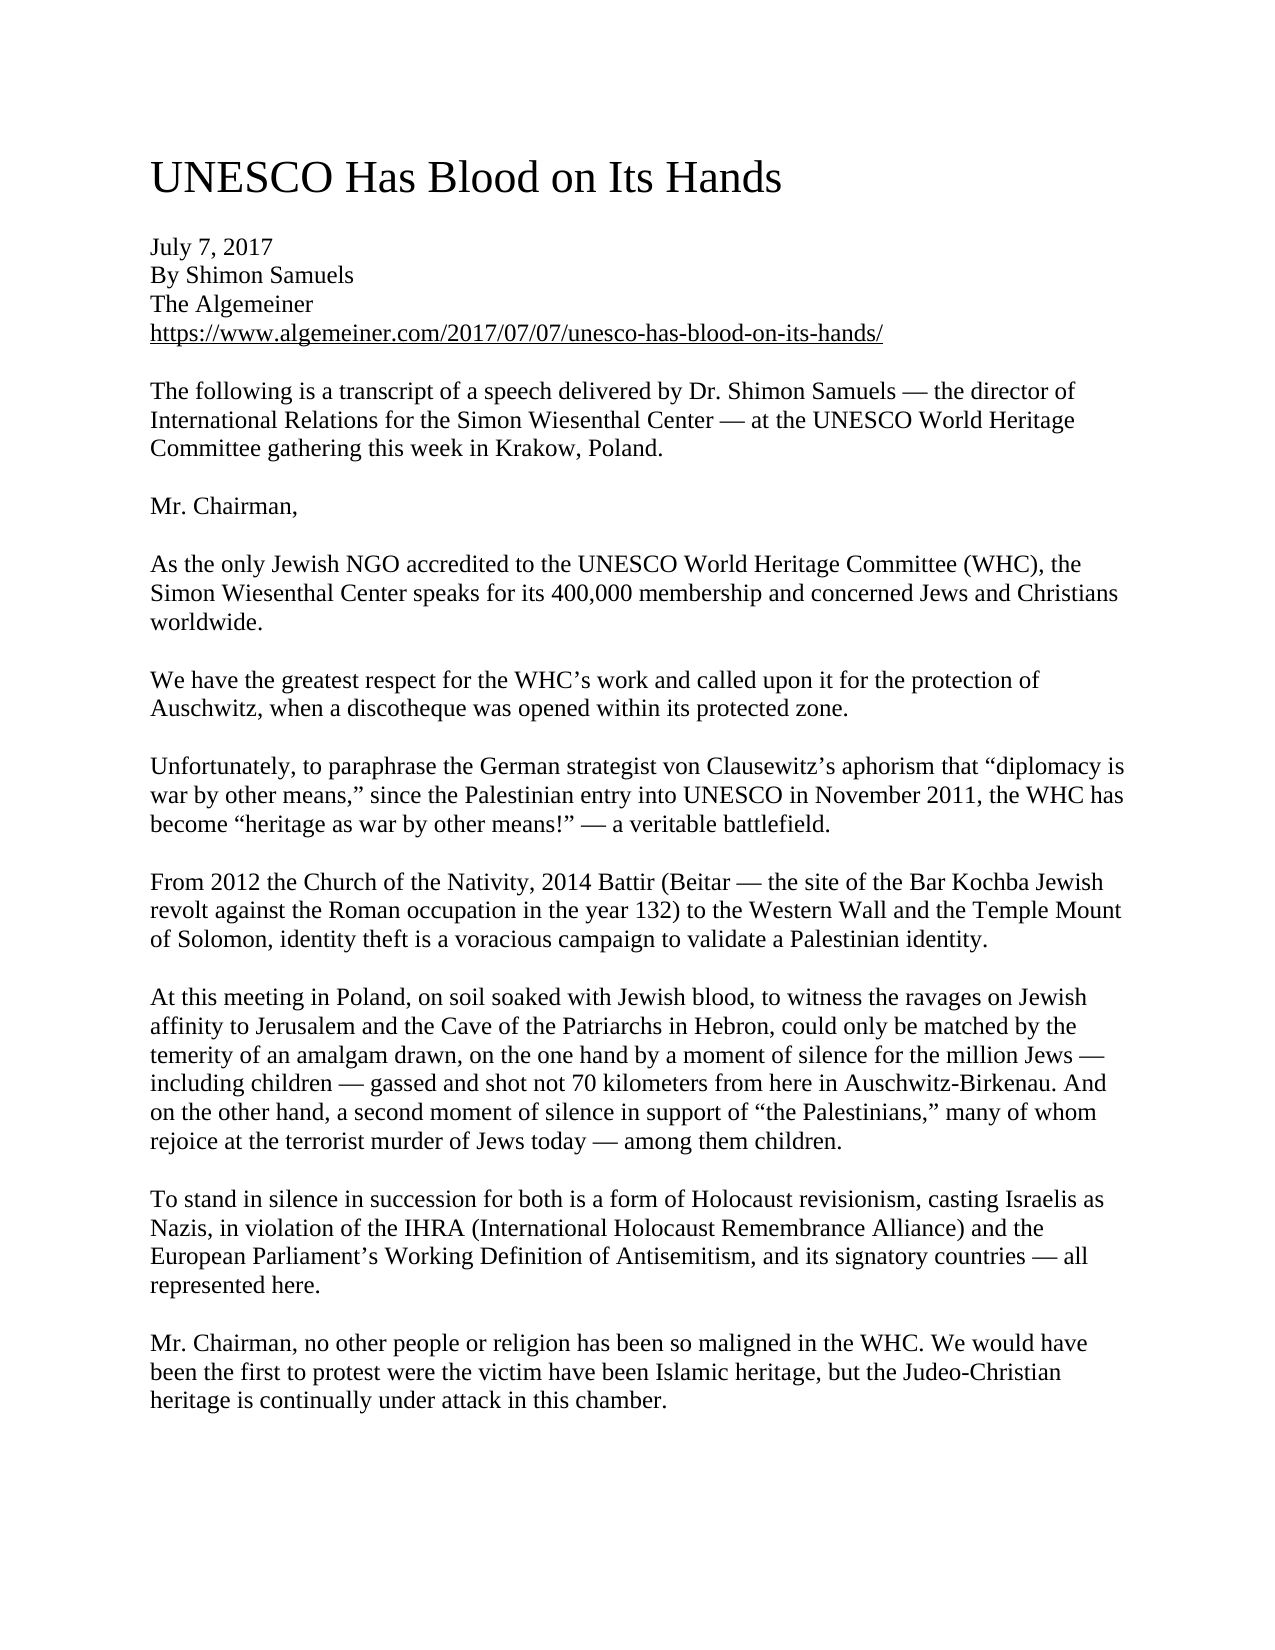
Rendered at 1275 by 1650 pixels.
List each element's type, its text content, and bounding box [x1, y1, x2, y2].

text Mr. Chairman, [150, 491, 1125, 520]
text We have the greatest respect for the WHC’s work and called upon it for the protection of Auschwitz, when a discotheque was opened within its protected zone. [150, 665, 1125, 722]
text At this meeting in Poland, on soil soaked with Jewish blood, to witness the ravages on Jewish affinity to Jerusalem and the Cave of the Patriarchs in Hebron, could only be matched by the temerity of an amalgam drawn, on the one hand by a moment of silence for the million Jews — including children — gassed and shot not 70 kilometers from here in Auschwitz-Birkenau. And on the other hand, a second moment of silence in support of “the Palestinians,” many of whom rejoice at the terrorist murder of Jews today — among them children. [150, 982, 1125, 1155]
text Unfortunately, to paraphrase the German strategist von Clausewitz’s aphorism that “diplomacy is war by other means,” since the Palestinian entry into UNESCO in November 2011, the WHC has become “heritage as war by other means!” — a veritable battlefield. [150, 751, 1125, 838]
text July 7, 2017 [150, 232, 1125, 261]
text To stand in silence in succession for both is a form of Holocaust revisionism, casting Israelis as Nazis, in violation of the IHRA (International Holocaust Remembrance Alliance) and the European Parliament’s Working Definition of Antisemitism, and its signatory countries — all represented here. [150, 1184, 1125, 1299]
text The following is a transcript of a speech delivered by Dr. Shimon Samuels — the director of International Relations for the Simon Wiesenthal Center — at the UNESCO World Heritage Committee gathering this week in Krakow, Poland. [150, 376, 1125, 462]
text The Algemeiner [150, 289, 1125, 318]
text UNESCO Has Blood on Its Hands [150, 150, 1125, 203]
subtitle By Shimon Samuels [150, 261, 1125, 289]
text Mr. Chairman, no other people or religion has been so maligned in the WHC. We would have been the first to protest were the victim have been Islamic heritage, but the Judeo-Christian heritage is continually under attack in this chamber. [150, 1328, 1125, 1414]
text https://www.algemeiner.com/2017/07/07/unesco-has-blood-on-its-hands/ [150, 318, 1125, 347]
text From 2012 the Church of the Nativity, 2014 Battir (Beitar — the site of the Bar Kochba Jewish revolt against the Roman occupation in the year 132) to the Western Wall and the Temple Mount of Solomon, identity theft is a voracious campaign to validate a Palestinian identity. [150, 867, 1125, 953]
text As the only Jewish NGO accredited to the UNESCO World Heritage Committee (WHC), the Simon Wiesenthal Center speaks for its 400,000 membership and concerned Jews and Christians worldwide. [150, 549, 1125, 636]
